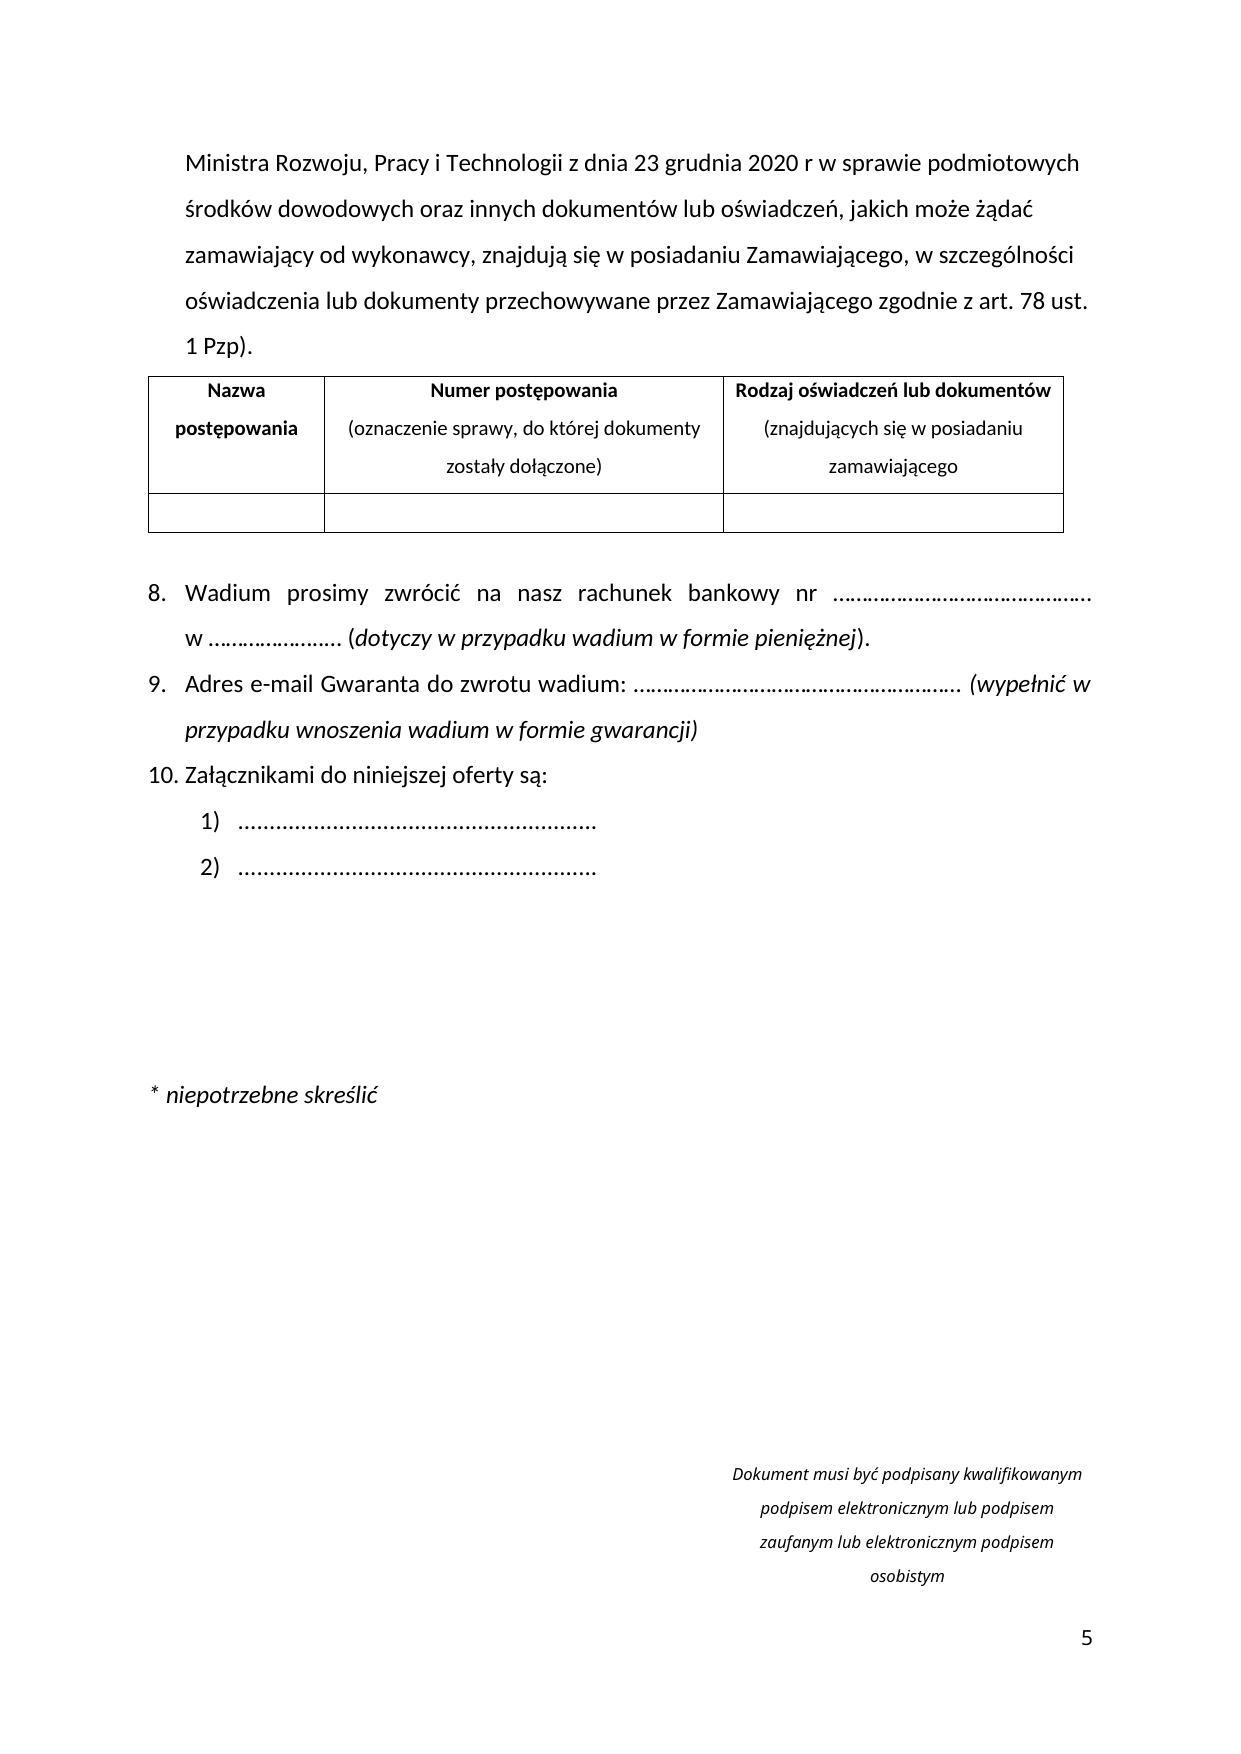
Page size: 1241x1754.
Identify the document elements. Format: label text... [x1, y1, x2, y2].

table_header Rodzaj oświadczeń lub dokumentów (znajdujących się w posiadaniu zamawiającego [724, 377, 1063, 493]
table_cell [149, 494, 324, 532]
table_cell [724, 494, 1063, 532]
table_cell [325, 494, 723, 532]
list Wadium prosimy zwrócić na nasz rachunek bankowy nr ……………………………………… w ………………..… (dotyczy w przypadku wadium w formie pieniężnej). [148, 577, 1093, 653]
table_header Nazwa postępowania [149, 377, 324, 493]
list Załącznikami do niniejszej oferty są: [148, 759, 1093, 790]
list ......................................................... [200, 805, 1093, 836]
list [148, 148, 1093, 361]
list * niepotrzebne skreślić [148, 1080, 1093, 1110]
list ......................................................... [200, 851, 1093, 882]
list Adres e-mail Gwaranta do zwrotu wadium: ………………………………………………… (wypełnić w przypadku wnoszenia wadium w formie gwarancji) [148, 668, 1093, 744]
table_header Numer postępowania (oznaczenie sprawy, do której dokumenty zostały dołączone) [325, 377, 723, 493]
